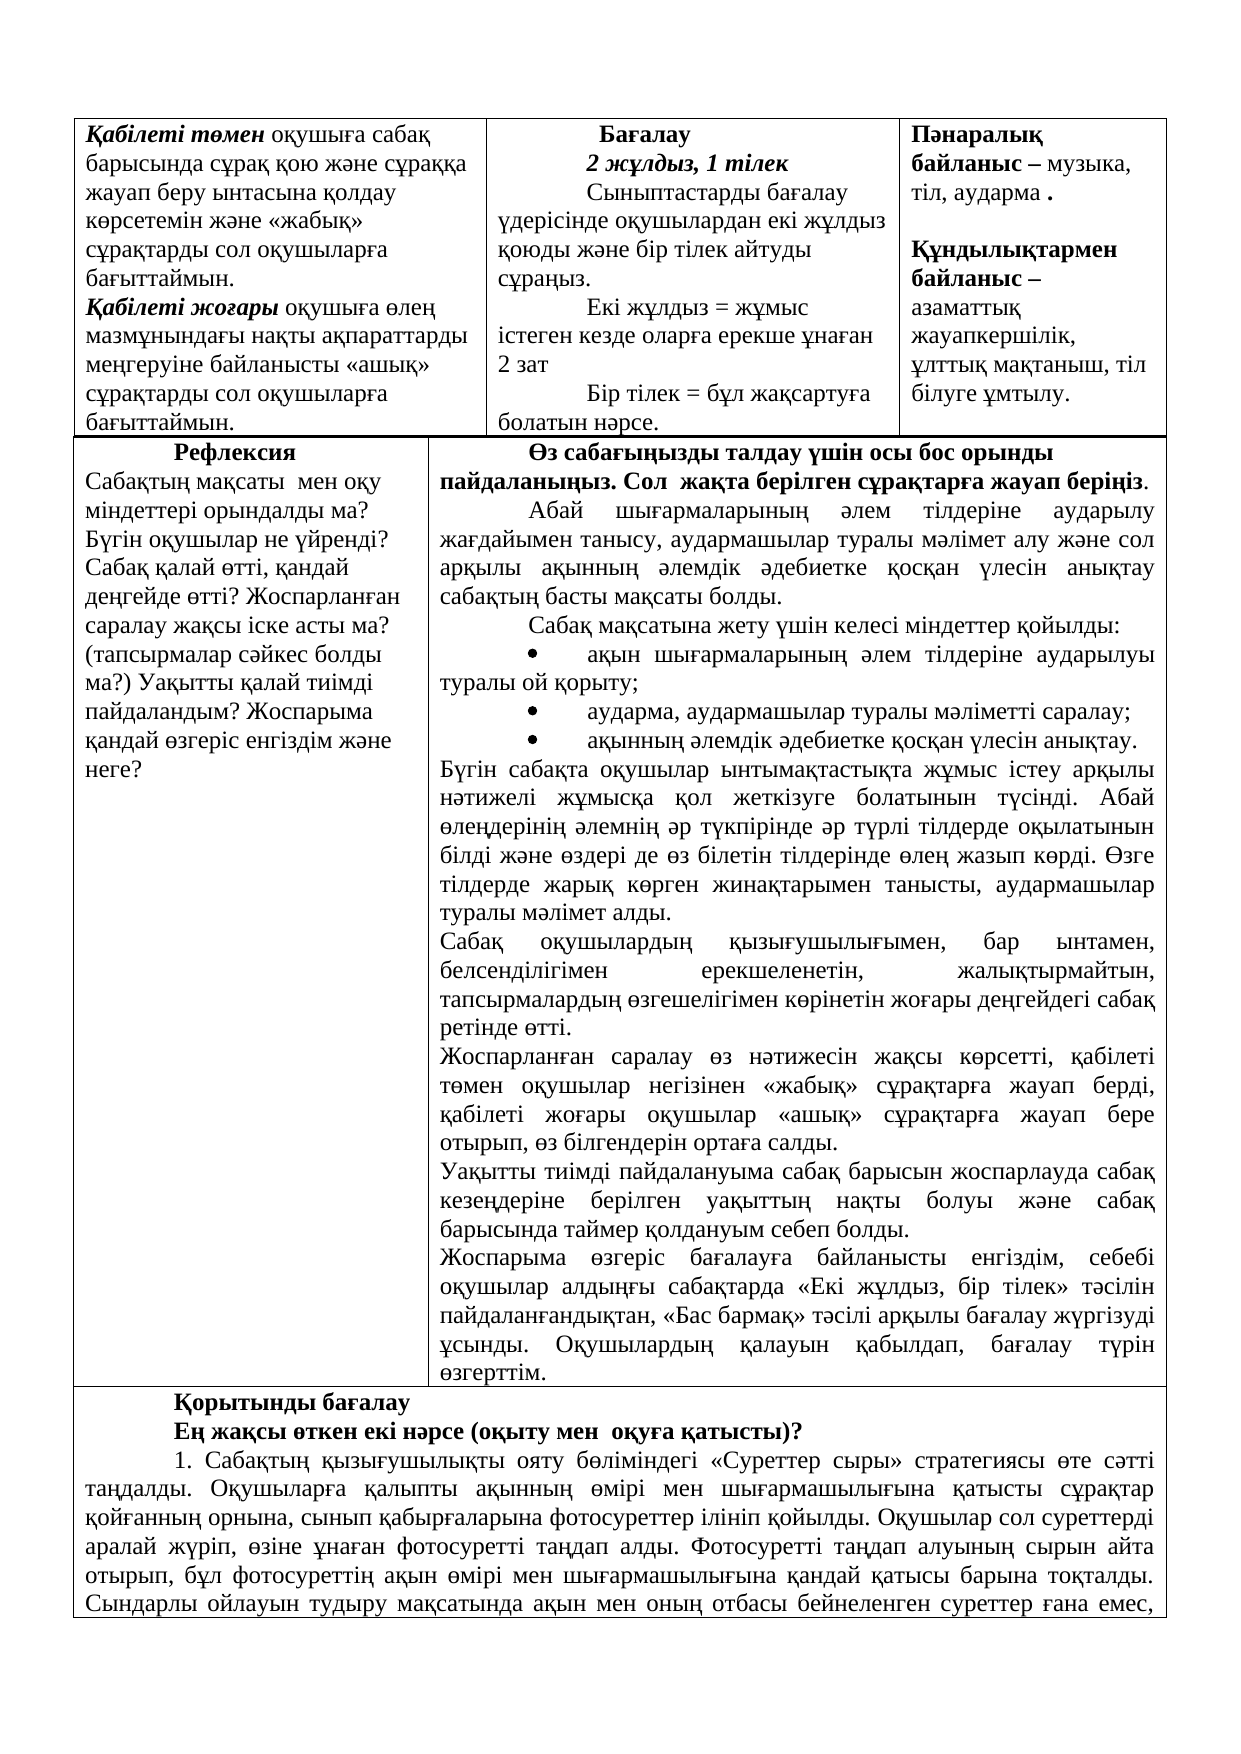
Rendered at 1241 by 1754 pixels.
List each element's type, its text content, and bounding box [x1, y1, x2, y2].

table_cell Қабілеті төмен оқушыға сабақ барысында сұрақ қою және сұраққа жауап беру ынтасына қолдау көрсетемін және «жабық» сұрақтарды сол оқушыларға бағыттаймын. Қабілеті жоғары оқушыға өлең мазмұнындағы нақты ақпараттарды меңгеруіне байланысты «ашық» сұрақтарды сол оқушыларға бағыттаймын. [75, 119, 486, 435]
table_cell Бағалау 2 жұлдыз, 1 тілек Сыныптастарды бағалау үдерісінде оқушылардан екі жұлдыз қоюды және бір тілек айтуды сұраңыз. Екі жұлдыз = жұмыс істеген кезде оларға ерекше ұнаған 2 зат Бір тілек = бұл жақсартуға болатын нәрсе. [487, 119, 899, 435]
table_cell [74, 1387, 1166, 1617]
table_cell Пәнаралық байланыс – музыка, тіл, аударма . Құндылықтармен байланыс – азаматтық жауапкершілік, ұлттық мақтаныш, тіл білуге ұмтылу. [900, 119, 1166, 435]
table_header Рефлексия Сабақтың мақсаты мен оқу міндеттері орындалды ма? Бүгін оқушылар не үйренді? Сабақ қалай өтті, қандай деңгейде өтті? Жоспарланған саралау жақсы іске асты ма? (тапсырмалар сәйкес болды ма?) Уақытты қалай тиімді пайдаландым? Жоспарыма қандай өзгеріс енгіздім және неге? [74, 438, 428, 1386]
table_header Өз сабағыңызды талдау үшін осы бос орынды пайдаланыңыз. Сол жақта берілген сұрақтарға жауап беріңіз. Абай шығармаларының әлем тілдеріне аударылу жағдайымен танысу, аудармашылар туралы мәлімет алу және сол арқылы ақынның әлемдік әдебиетке қосқан үлесін анықтау сабақтың басты мақсаты болды. Сабақ мақсатына жету үшін келесі міндеттер қойылды: ақын шығармаларының әлем тілдеріне аударылуы туралы ой қорыту; аударма, аудармашылар туралы мәліметті саралау; ақынның әлемдік әдебиетке қосқан үлесін анықтау. Бүгін сабақта оқушылар ынтымақтастықта жұмыс істеу арқылы нәтижелі жұмысқа қол жеткізуге болатынын түсінді. Абай өлеңдерінің әлемнің әр түкпірінде әр түрлі тілдерде оқылатынын білді және өздері де өз білетін тілдерінде өлең жазып көрді. Өзге тілдерде жарық көрген жинақтарымен танысты, аудармашылар туралы мәлімет алды. Сабақ оқушылардың қызығушылығымен, бар ынтамен, белсенділігімен ерекшеленетін, жалықтырмайтын, тапсырмалардың өзгешелігімен көрінетін жоғары деңгейдегі сабақ ретінде өтті. Жоспарланған саралау өз нәтижесін жақсы көрсетті, қабілеті төмен оқушылар негізінен «жабық» сұрақтарға жауап берді, қабілеті жоғары оқушылар «ашық» сұрақтарға жауап бере отырып, өз білгендерін ортаға салды. Уақытты тиімді пайдалануыма сабақ барысын жоспарлауда сабақ кезеңдеріне берілген уақыттың нақты болуы және сабақ барысында таймер қолдануым себеп болды. Жоспарыма өзгеріс бағалауға байланысты енгіздім, себебі оқушылар алдыңғы сабақтарда «Екі жұлдыз, бір тілек» тәсілін пайдаланғандықтан, «Бас бармақ» тәсілі арқылы бағалау жүргізуді ұсынды. Оқушылардың қалауын қабылдап, бағалау түрін өзгерттім. [429, 438, 1166, 1386]
